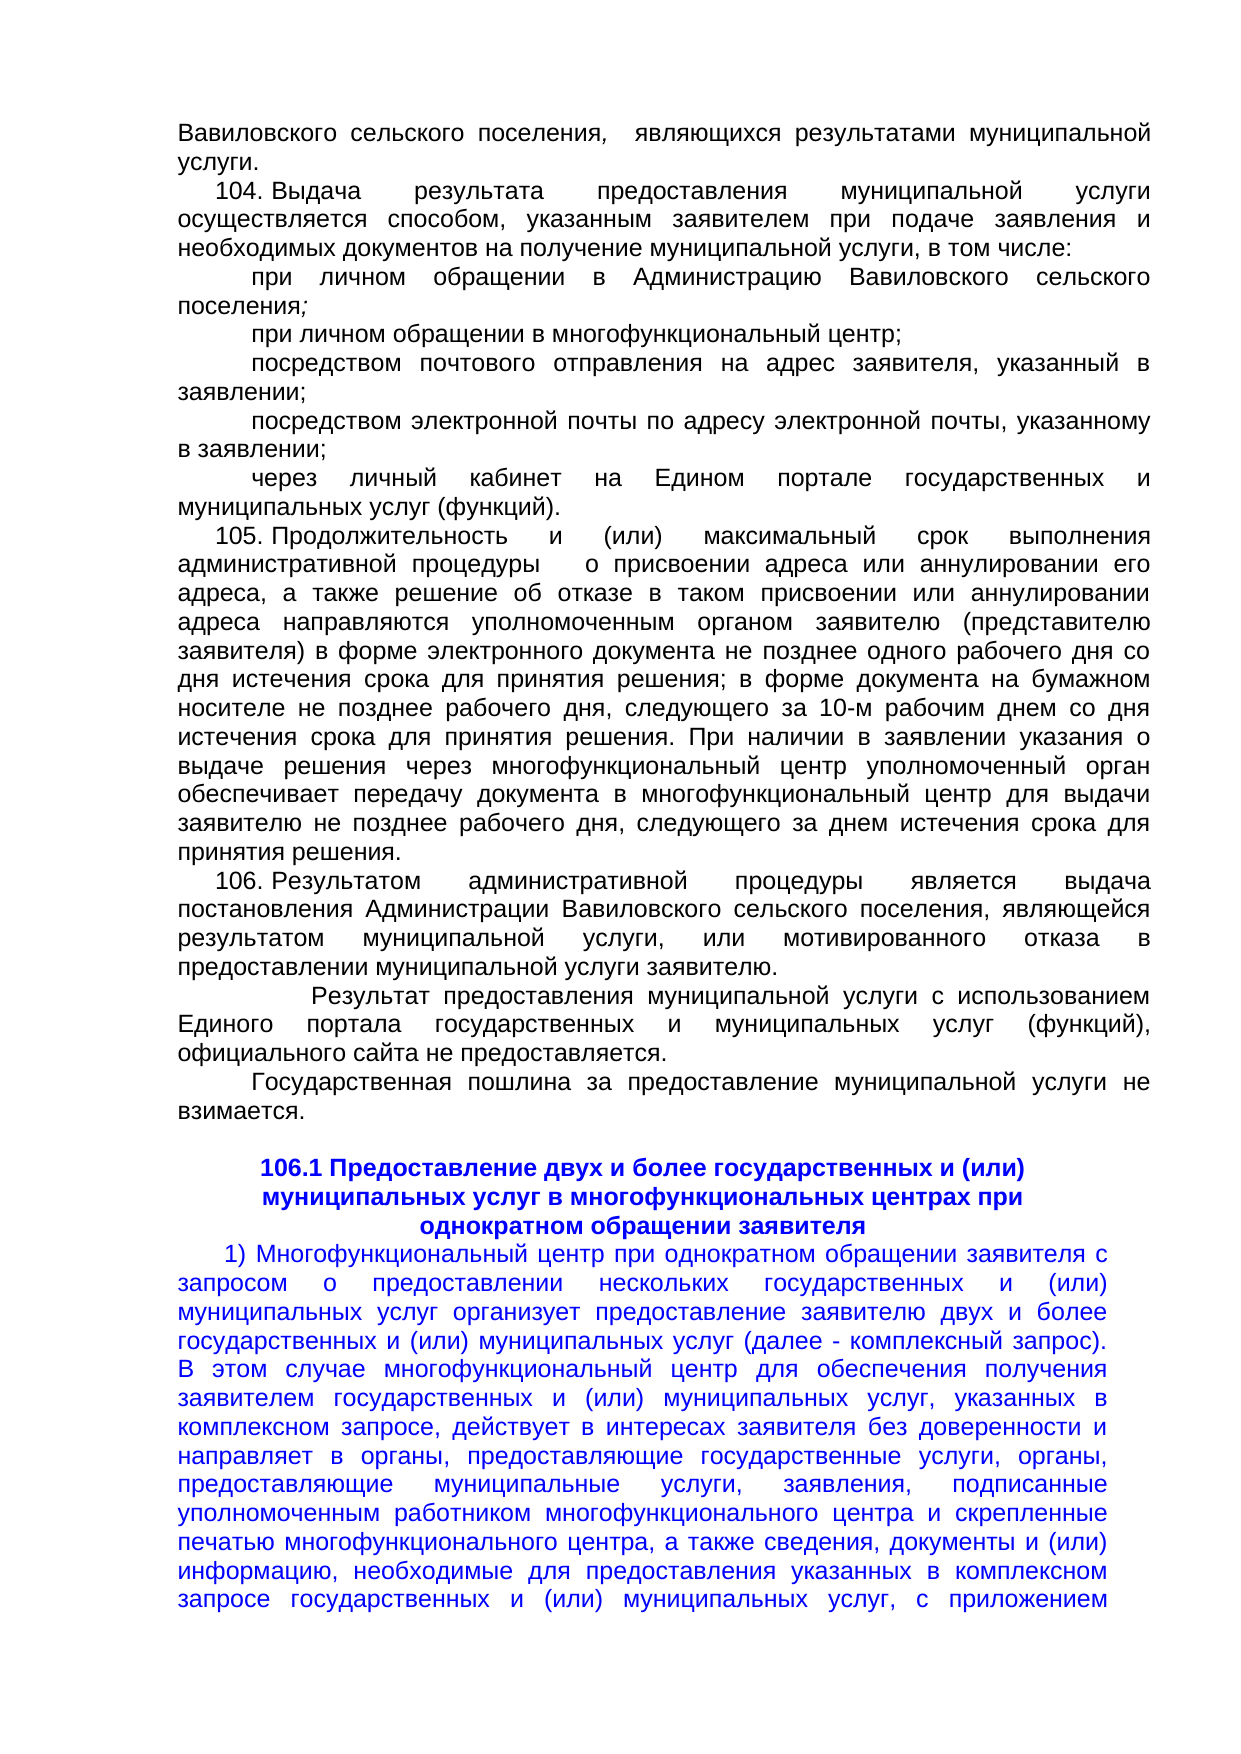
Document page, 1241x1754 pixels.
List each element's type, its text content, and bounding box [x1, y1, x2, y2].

text Результат предоставления муниципальной услуги с использованием Единого портала государственных и муниципальных услуг (функций), официального сайта не предоставляется. [177, 981, 1152, 1067]
list Результатом административной процедуры является выдача постановления Администрации Вавиловского сельского поселения, являющейся результатом муниципальной услуги, или мотивированного отказа в предоставлении муниципальной услуги заявителю. [177, 866, 1152, 981]
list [177, 118, 1152, 176]
text посредством электронной почты по адресу электронной почты, указанному в заявлении; [177, 406, 1152, 463]
text посредством почтового отправления на адрес заявителя, указанный в заявлении; [177, 348, 1152, 406]
list Выдача результата предоставления муниципальной услуги осуществляется способом, указанным заявителем при подаче заявления и необходимых документов на получение муниципальной услуги, в том числе: [177, 176, 1152, 262]
text 106.1 Предоставление двух и более государственных и (или) муниципальных услуг в многофункциональных центрах при однократном обращении заявителя [177, 1153, 1108, 1239]
text через личный кабинет на Едином портале государственных и муниципальных услуг (функций). [177, 463, 1152, 521]
text Государственная пошлина за предоставление муниципальной услуги не взимается. [177, 1067, 1152, 1124]
list Продолжительность и (или) максимальный срок выполнения административной процедуры о присвоении адреса или аннулировании его адреса, а также решение об отказе в таком присвоении или аннулировании адреса направляются уполномоченным органом заявителю (представителю заявителя) в форме электронного документа не позднее одного рабочего дня со дня истечения срока для принятия решения; в форме документа на бумажном носителе не позднее рабочего дня, следующего за 10-м рабочим днем со дня истечения срока для принятия решения. При наличии в заявлении указания о выдаче решения через многофункциональный центр уполномоченный орган обеспечивает передачу документа в многофункциональный центр для выдачи заявителю не позднее рабочего дня, следующего за днем истечения срока для принятия решения. [177, 521, 1152, 866]
text при личном обращении в Администрацию Вавиловского сельского поселения; [177, 262, 1152, 319]
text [177, 1239, 1108, 1613]
text при личном обращении в многофункциональный центр; [177, 319, 1152, 348]
